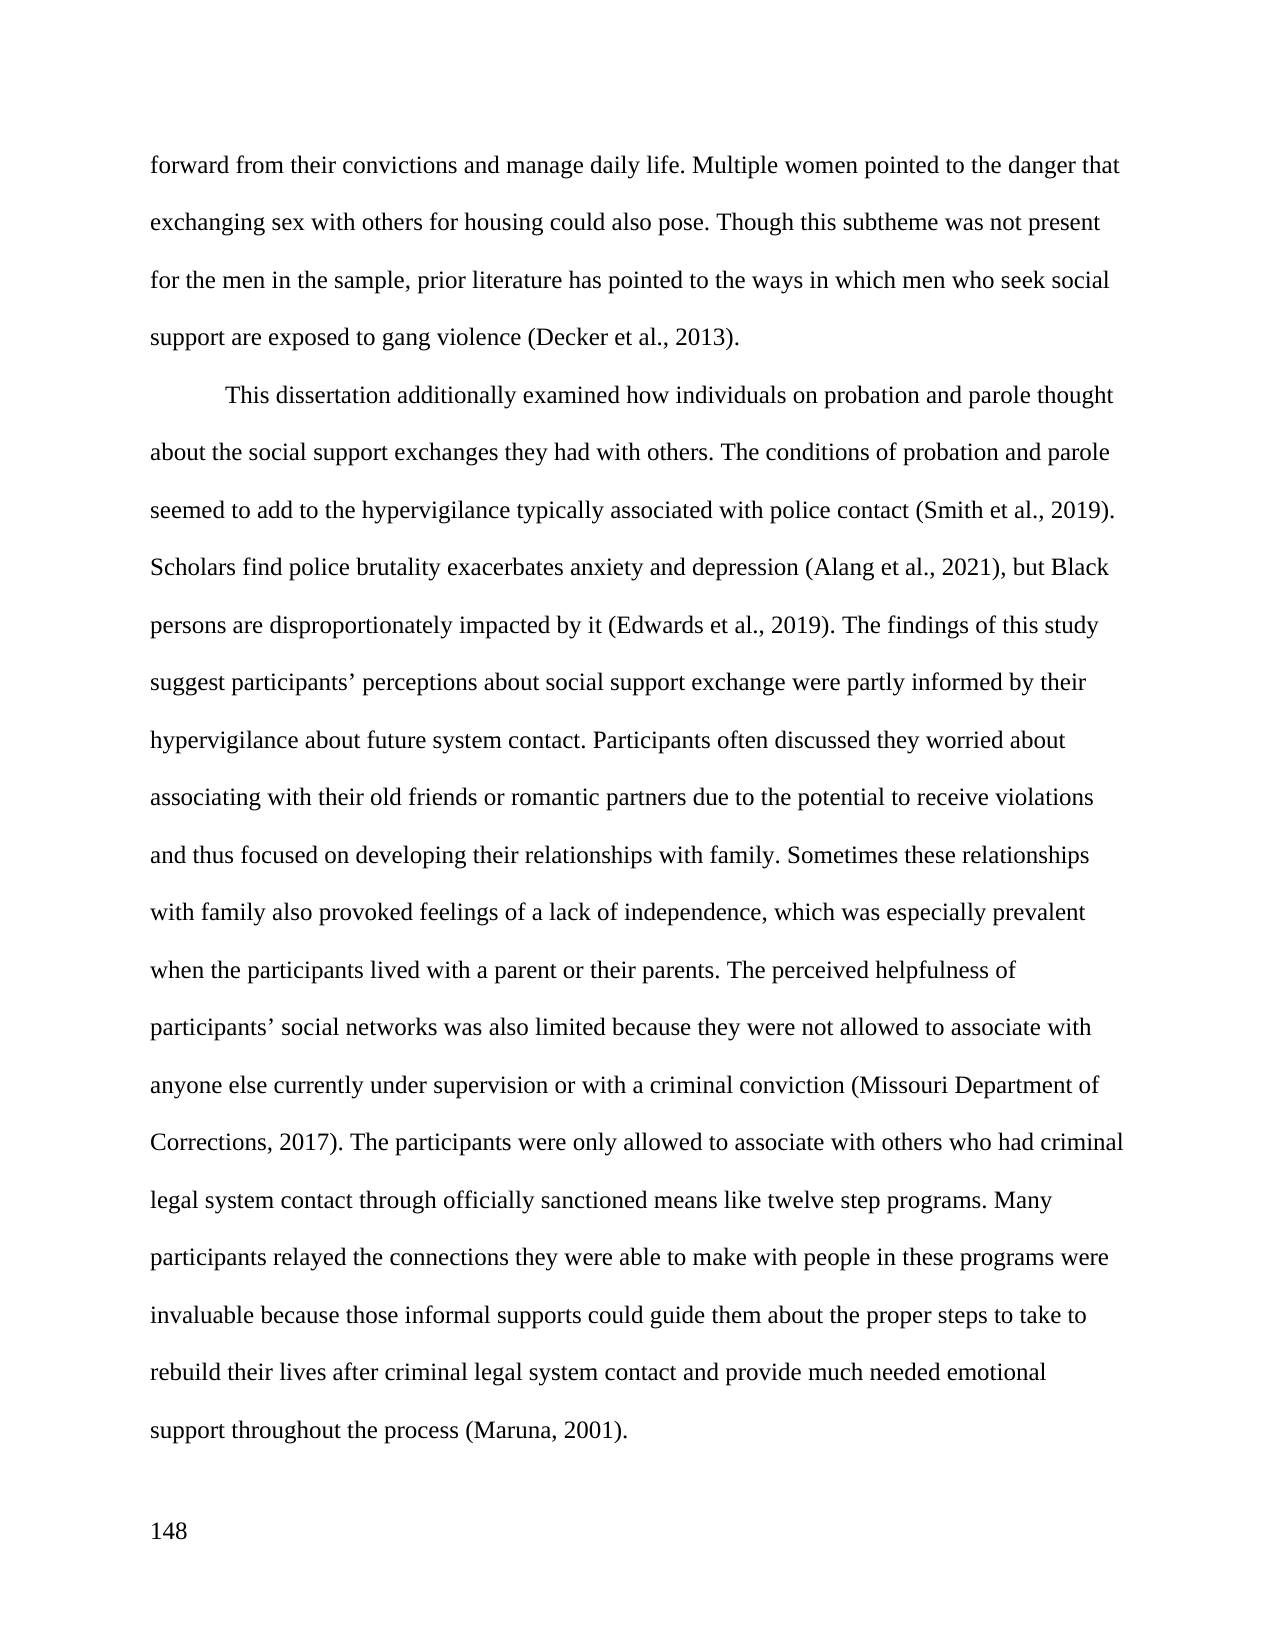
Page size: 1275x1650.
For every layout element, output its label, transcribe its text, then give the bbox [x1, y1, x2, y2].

text This dissertation additionally examined how individuals on probation and parole thought about the social support exchanges they had with others. The conditions of probation and parole seemed to add to the hypervigilance typically associated with police contact (Smith et al., 2019). Scholars find police brutality exacerbates anxiety and depression (Alang et al., 2021), but Black persons are disproportionately impacted by it (Edwards et al., 2019). The findings of this study suggest participants’ perceptions about social support exchange were partly informed by their hypervigilance about future system contact. Participants often discussed they worried about associating with their old friends or romantic partners due to the potential to receive violations and thus focused on developing their relationships with family. Sometimes these relationships with family also provoked feelings of a lack of independence, which was especially prevalent when the participants lived with a parent or their parents. The perceived helpfulness of participants’ social networks was also limited because they were not allowed to associate with anyone else currently under supervision or with a criminal conviction (Missouri Department of Corrections, 2017). The participants were only allowed to associate with others who had criminal legal system contact through officially sanctioned means like twelve step programs. Many participants relayed the connections they were able to make with people in these programs were invaluable because those informal supports could guide them about the proper steps to take to rebuild their lives after criminal legal system contact and provide much needed emotional support throughout the process (Maruna, 2001). [150, 380, 1125, 1444]
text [150, 150, 1125, 351]
